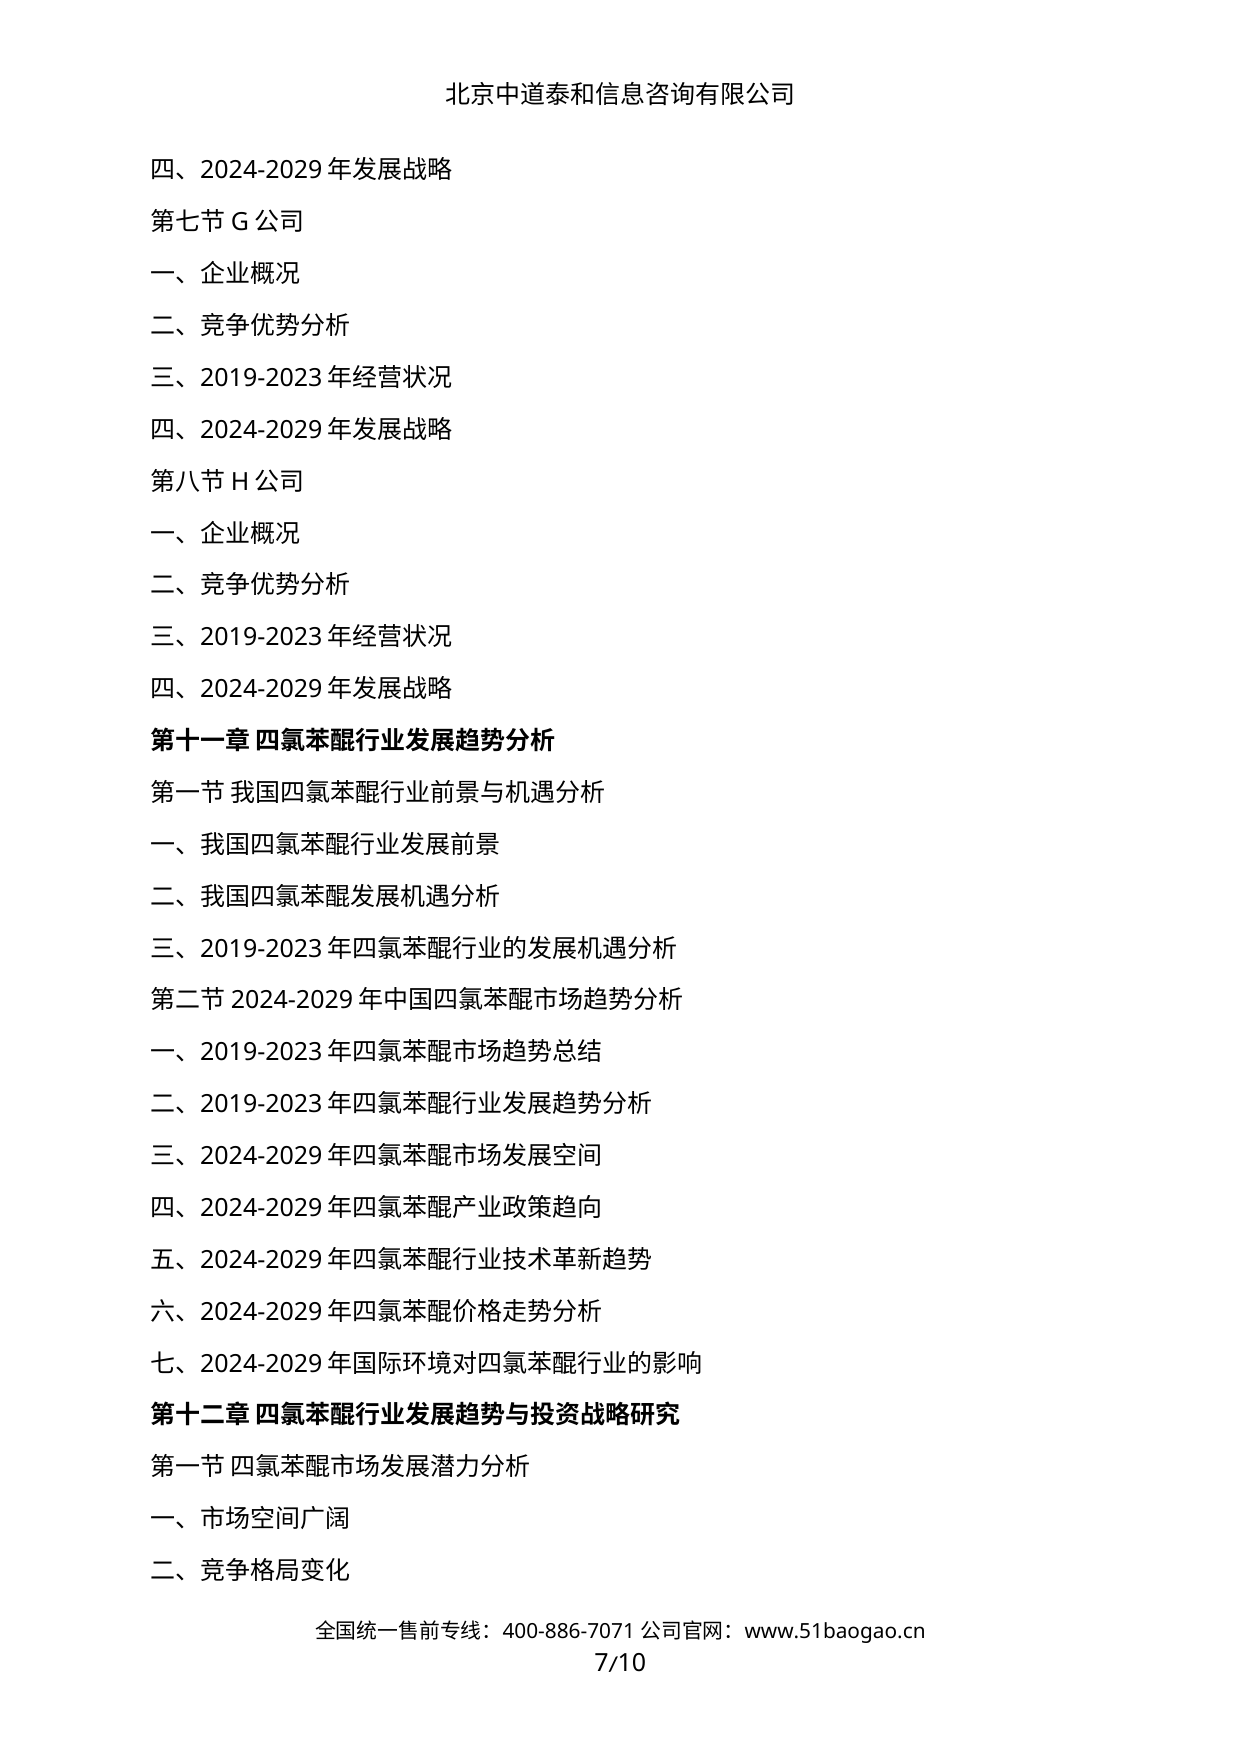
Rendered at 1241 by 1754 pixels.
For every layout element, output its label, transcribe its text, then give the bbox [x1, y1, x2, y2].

text 五、2024-2029年四氯苯醌行业技术革新趋势 [150, 1239, 1090, 1276]
text 三、2019-2023年四氯苯醌行业的发展机遇分析 [150, 928, 1090, 964]
text 第一节 四氯苯醌市场发展潜力分析 [150, 1447, 1090, 1483]
text 第一节 我国四氯苯醌行业前景与机遇分析 [150, 772, 1090, 809]
text 第二节 2024-2029年中国四氯苯醌市场趋势分析 [150, 980, 1090, 1016]
text 第十二章 四氯苯醌行业发展趋势与投资战略研究 [150, 1395, 1090, 1431]
text 一、企业概况 [150, 254, 1090, 290]
text 二、竞争优势分析 [150, 306, 1090, 342]
text 三、2024-2029年四氯苯醌市场发展空间 [150, 1136, 1090, 1172]
text 第十一章 四氯苯醌行业发展趋势分析 [150, 721, 1090, 757]
text 七、2024-2029年国际环境对四氯苯醌行业的影响 [150, 1343, 1090, 1379]
text 第八节 H公司 [150, 461, 1090, 497]
text 二、竞争优势分析 [150, 565, 1090, 601]
text 六、2024-2029年四氯苯醌价格走势分析 [150, 1291, 1090, 1327]
text 二、我国四氯苯醌发展机遇分析 [150, 876, 1090, 912]
text 二、竞争格局变化 [150, 1551, 1090, 1587]
text 四、2024-2029年四氯苯醌产业政策趋向 [150, 1187, 1090, 1224]
text 一、2019-2023年四氯苯醌市场趋势总结 [150, 1032, 1090, 1068]
text 一、市场空间广阔 [150, 1499, 1090, 1535]
text 四、2024-2029年发展战略 [150, 409, 1090, 446]
text 三、2019-2023年经营状况 [150, 617, 1090, 653]
text 第七节 G公司 [150, 202, 1090, 238]
text 三、2019-2023年经营状况 [150, 357, 1090, 394]
text 四、2024-2029年发展战略 [150, 669, 1090, 705]
text 四、2024-2029年发展战略 [150, 150, 1090, 186]
text 二、2019-2023年四氯苯醌行业发展趋势分析 [150, 1084, 1090, 1120]
text 一、我国四氯苯醌行业发展前景 [150, 824, 1090, 861]
text 一、企业概况 [150, 513, 1090, 549]
